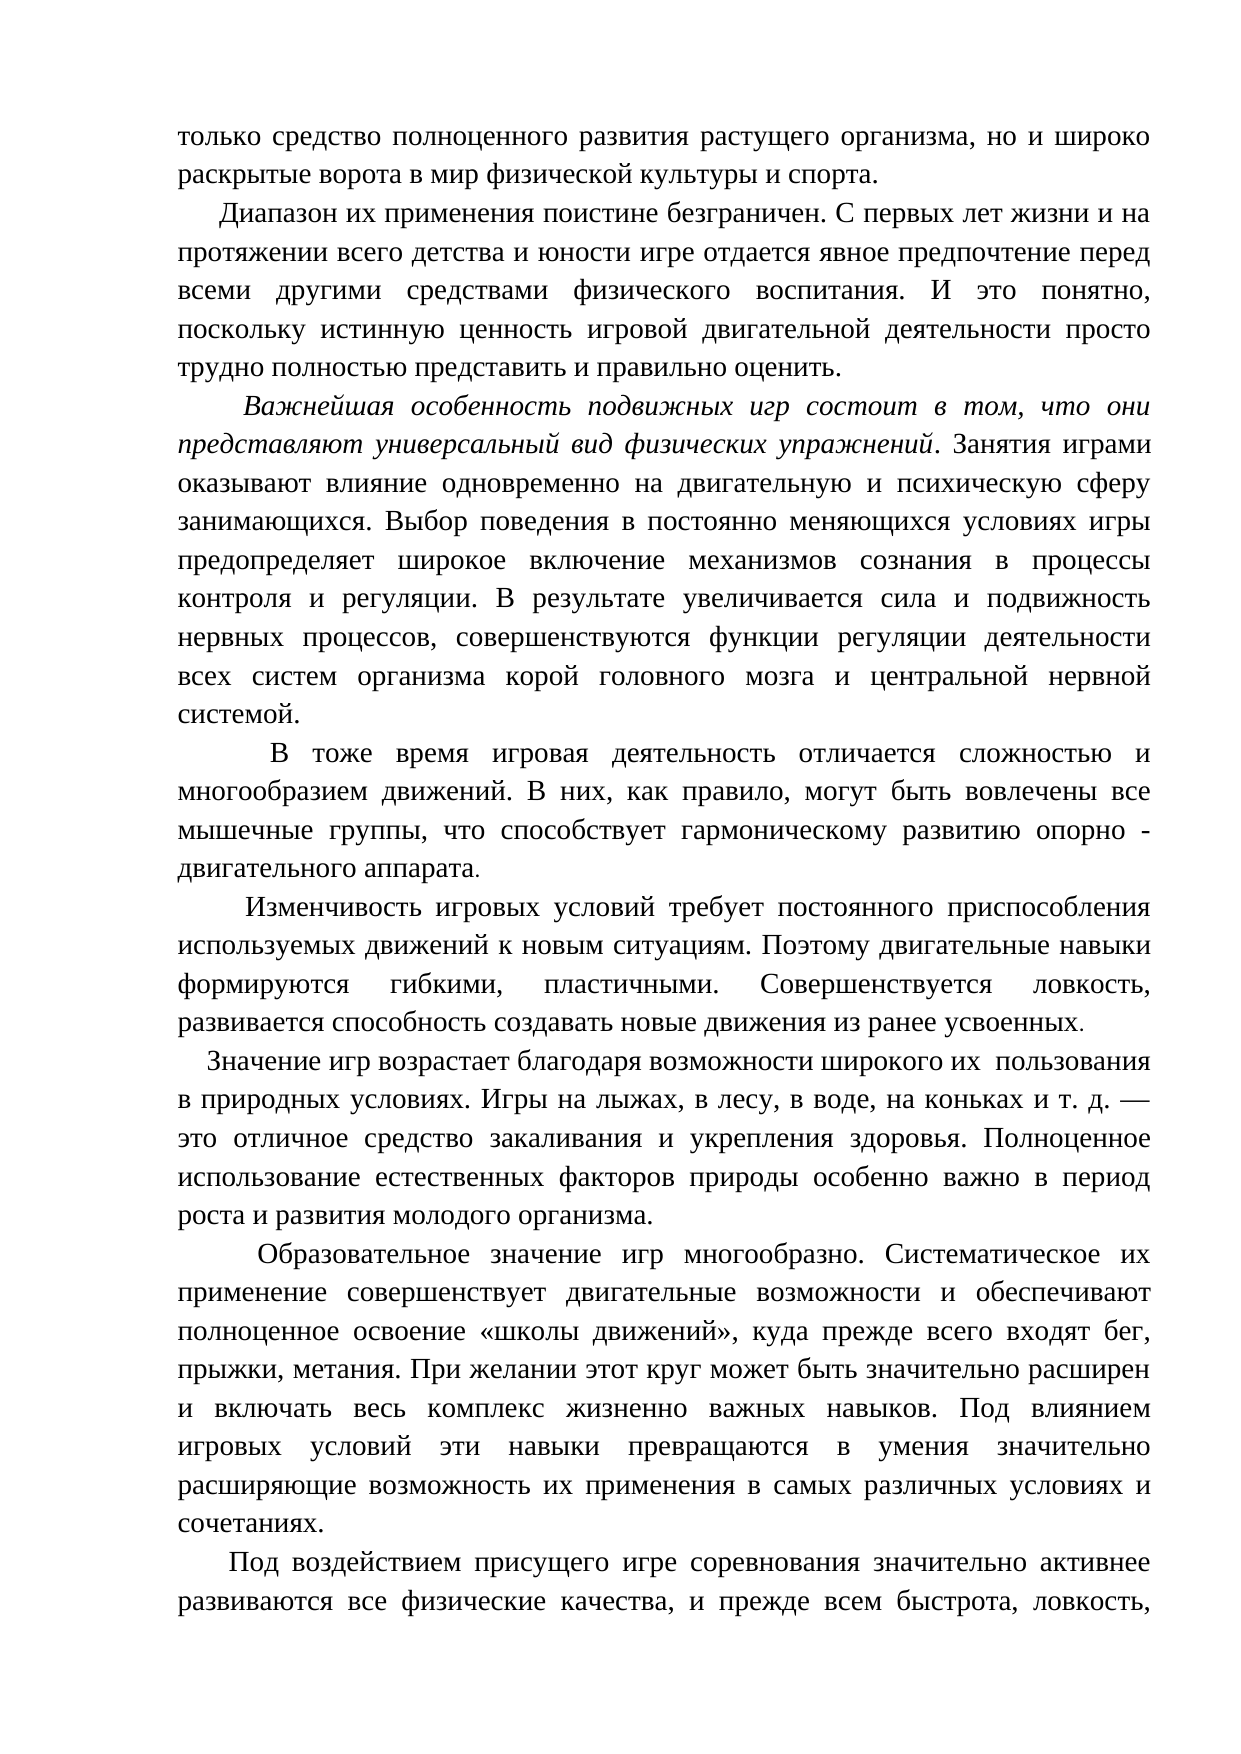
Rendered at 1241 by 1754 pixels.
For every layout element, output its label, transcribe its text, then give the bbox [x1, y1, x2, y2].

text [177, 1544, 1152, 1616]
text Важнейшая особенность подвижных игр состоит в том, что они представляют универсальный вид физических упражнений. Занятия играми оказывают влияние одновременно на двигательную и психическую сферу занимающихся. Выбор поведения в постоянно меняющихся условиях игры предопределяет широкое включение механизмов сознания в процессы контроля и регуляции. В результате увеличивается сила и подвижность нервных процессов, совершенствуются функции регуляции деятельности всех систем организма корой головного мозга и центральной нервной системой. [177, 388, 1152, 730]
text Образовательное значение игр многообразно. Систематическое их применение совершенствует двигательные возможности и обеспечивают полноценное освоение «школы движений», куда прежде всего входят бег, прыжки, метания. При желании этот круг может быть значительно расширен и включать весь комплекс жизненно важных навыков. Под влиянием игровых условий эти навыки превращаются в умения значительно расширяющие возможность их применения в самых различных условиях и сочетаниях. [177, 1236, 1152, 1539]
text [177, 118, 1152, 190]
text Изменчивость игровых условий требует постоянного приспособления используемых движений к новым ситуациям. Поэтому двигательные навыки формируются гибкими, пластичными. Совершенствуется ловкость, развивается способность создавать новые движения из ранее усвоенных. [177, 889, 1152, 1038]
text Значение игр возрастает благодаря возможности широкого их пользования в природных условиях. Игры на лыжах, в лесу, в воде, на коньках и т. д. — это отличное средство закаливания и укрепления здоровья. Полноценное использование естественных факторов природы особенно важно в период роста и развития молодого организма. [177, 1043, 1152, 1231]
text Диапазон их применения поистине безграничен. С первых лет жизни и на протяжении всего детства и юности игре отдается явное предпочтение перед всеми другими средствами физического воспитания. И это понятно, поскольку истинную ценность игровой двигательной деятельности просто трудно полностью представить и правильно оценить. [177, 195, 1152, 383]
text В тоже время игровая деятельность отличается сложностью и многообразием движений. В них, как правило, могут быть вовлечены все мышечные группы, что способствует гармоническому развитию опорно -двигательного аппарата. [177, 735, 1152, 884]
